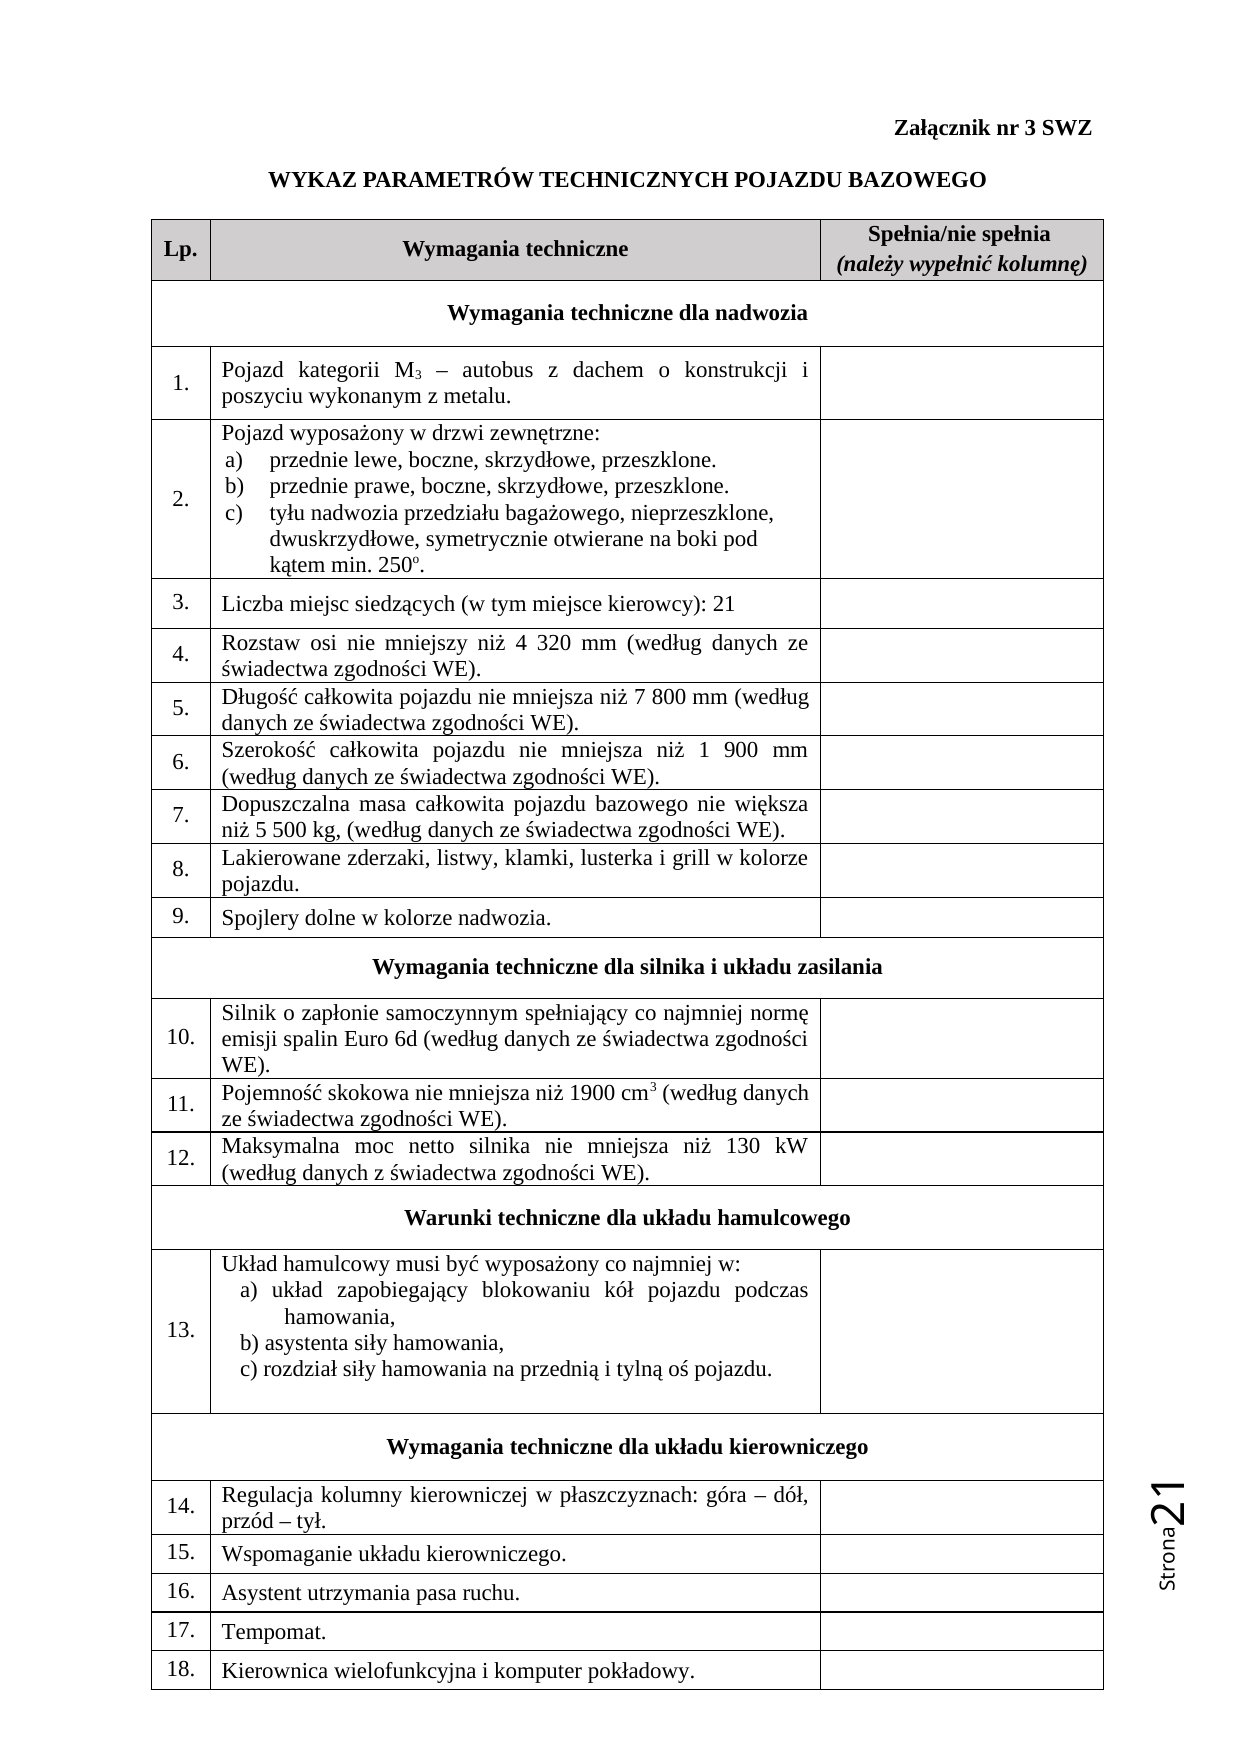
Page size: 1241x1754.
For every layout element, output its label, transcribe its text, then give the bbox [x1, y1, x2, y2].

table_cell 14. [152, 1481, 210, 1533]
text Załącznik nr 3 SWZ [207, 114, 1092, 140]
table_cell Pojemność skokowa nie mniejsza niż 1900 cm3 (według danych ze świadectwa zgodności WE). [211, 1079, 820, 1131]
table_cell Rozstaw osi nie mniejszy niż 4 320 mm (według danych ze świadectwa zgodności WE). [211, 629, 820, 682]
table_cell [821, 999, 1103, 1078]
table_cell [821, 1133, 1103, 1185]
table_cell Maksymalna moc netto silnika nie mniejsza niż 130 kW (według danych z świadectwa zgodności WE). [211, 1133, 820, 1185]
table_cell [821, 347, 1103, 418]
table_cell [821, 1613, 1103, 1650]
table_cell Kierownica wielofunkcyjna i komputer pokładowy. [211, 1651, 820, 1689]
table_cell Warunki techniczne dla układu hamulcowego [152, 1186, 1103, 1249]
table_cell Szerokość całkowita pojazdu nie mniejsza niż 1 900 mm (według danych ze świadectwa zgodności WE). [211, 736, 820, 789]
table_cell 13. [152, 1250, 210, 1412]
table_cell 8. [152, 844, 210, 897]
table_cell Tempomat. [211, 1613, 820, 1650]
table_cell [821, 1250, 1103, 1412]
table_cell [821, 683, 1103, 735]
table_cell Silnik o zapłonie samoczynnym spełniający co najmniej normę emisji spalin Euro 6d (według danych ze świadectwa zgodności WE). [211, 999, 820, 1078]
table_cell Asystent utrzymania pasa ruchu. [211, 1574, 820, 1611]
table_cell [821, 1079, 1103, 1131]
table_cell 18. [152, 1651, 210, 1689]
table_cell 3. [152, 579, 210, 628]
table_cell [821, 790, 1103, 843]
table_cell Dopuszczalna masa całkowita pojazdu bazowego nie większa niż 5 500 kg, (według danych ze świadectwa zgodności WE). [211, 790, 820, 843]
table_cell [821, 898, 1103, 937]
table_cell Wymagania techniczne dla układu kierowniczego [152, 1414, 1103, 1480]
table_cell 2. [152, 420, 210, 578]
table_cell Liczba miejsc siedzących (w tym miejsce kierowcy): 21 [211, 579, 820, 628]
table_cell 15. [152, 1535, 210, 1572]
table_cell [821, 1574, 1103, 1611]
table_cell Wymagania techniczne dla nadwozia [152, 281, 1103, 346]
table_cell 5. [152, 683, 210, 735]
table_cell [821, 420, 1103, 578]
table_cell Wymagania techniczne dla silnika i układu zasilania [152, 938, 1103, 998]
table_cell Wspomaganie układu kierowniczego. [211, 1535, 820, 1572]
table_cell Spojlery dolne w kolorze nadwozia. [211, 898, 820, 937]
table_cell 1. [152, 347, 210, 418]
table_cell 16. [152, 1574, 210, 1611]
table_cell [821, 1535, 1103, 1572]
table_cell 11. [152, 1079, 210, 1131]
table_cell 10. [152, 999, 210, 1078]
table_cell [821, 1481, 1103, 1533]
table_header Wymagania techniczne [211, 220, 820, 280]
table_cell Pojazd kategorii M3 – autobus z dachem o konstrukcji i poszyciu wykonanym z metalu. [211, 347, 820, 418]
table_cell 7. [152, 790, 210, 843]
table_cell [821, 844, 1103, 897]
table_cell [821, 629, 1103, 682]
table_cell 12. [152, 1133, 210, 1185]
table_cell 9. [152, 898, 210, 937]
text WYKAZ PARAMETRÓW TECHNICZNYCH POJAZDU BAZOWEGO [162, 167, 1092, 193]
table_cell [821, 736, 1103, 789]
table_cell 17. [152, 1613, 210, 1650]
table_cell Układ hamulcowy musi być wyposażony co najmniej w: a) układ zapobiegający blokowaniu kół pojazdu podczas hamowania, b) asystenta siły hamowania, c) rozdział siły hamowania na przednią i tylną oś pojazdu. [211, 1250, 820, 1412]
table_cell Długość całkowita pojazdu nie mniejsza niż 7 800 mm (według danych ze świadectwa zgodności WE). [211, 683, 820, 735]
table_cell Lakierowane zderzaki, listwy, klamki, lusterka i grill w kolorze pojazdu. [211, 844, 820, 897]
table_header Spełnia/nie spełnia (należy wypełnić kolumnę) [821, 220, 1103, 280]
table_cell 6. [152, 736, 210, 789]
table_header Lp. [152, 220, 210, 280]
table_cell Regulacja kolumny kierowniczej w płaszczyznach: góra – dół, przód – tył. [211, 1481, 820, 1533]
table_cell [821, 1651, 1103, 1689]
table_cell Pojazd wyposażony w drzwi zewnętrzne: przednie lewe, boczne, skrzydłowe, przeszklone. przednie prawe, boczne, skrzydłowe, przeszklone. tyłu nadwozia przedziału bagażowego, nieprzeszklone, dwuskrzydłowe, symetrycznie otwierane na boki pod kątem min. 250o. [211, 420, 820, 578]
table_cell 4. [152, 629, 210, 682]
table_cell [821, 579, 1103, 628]
